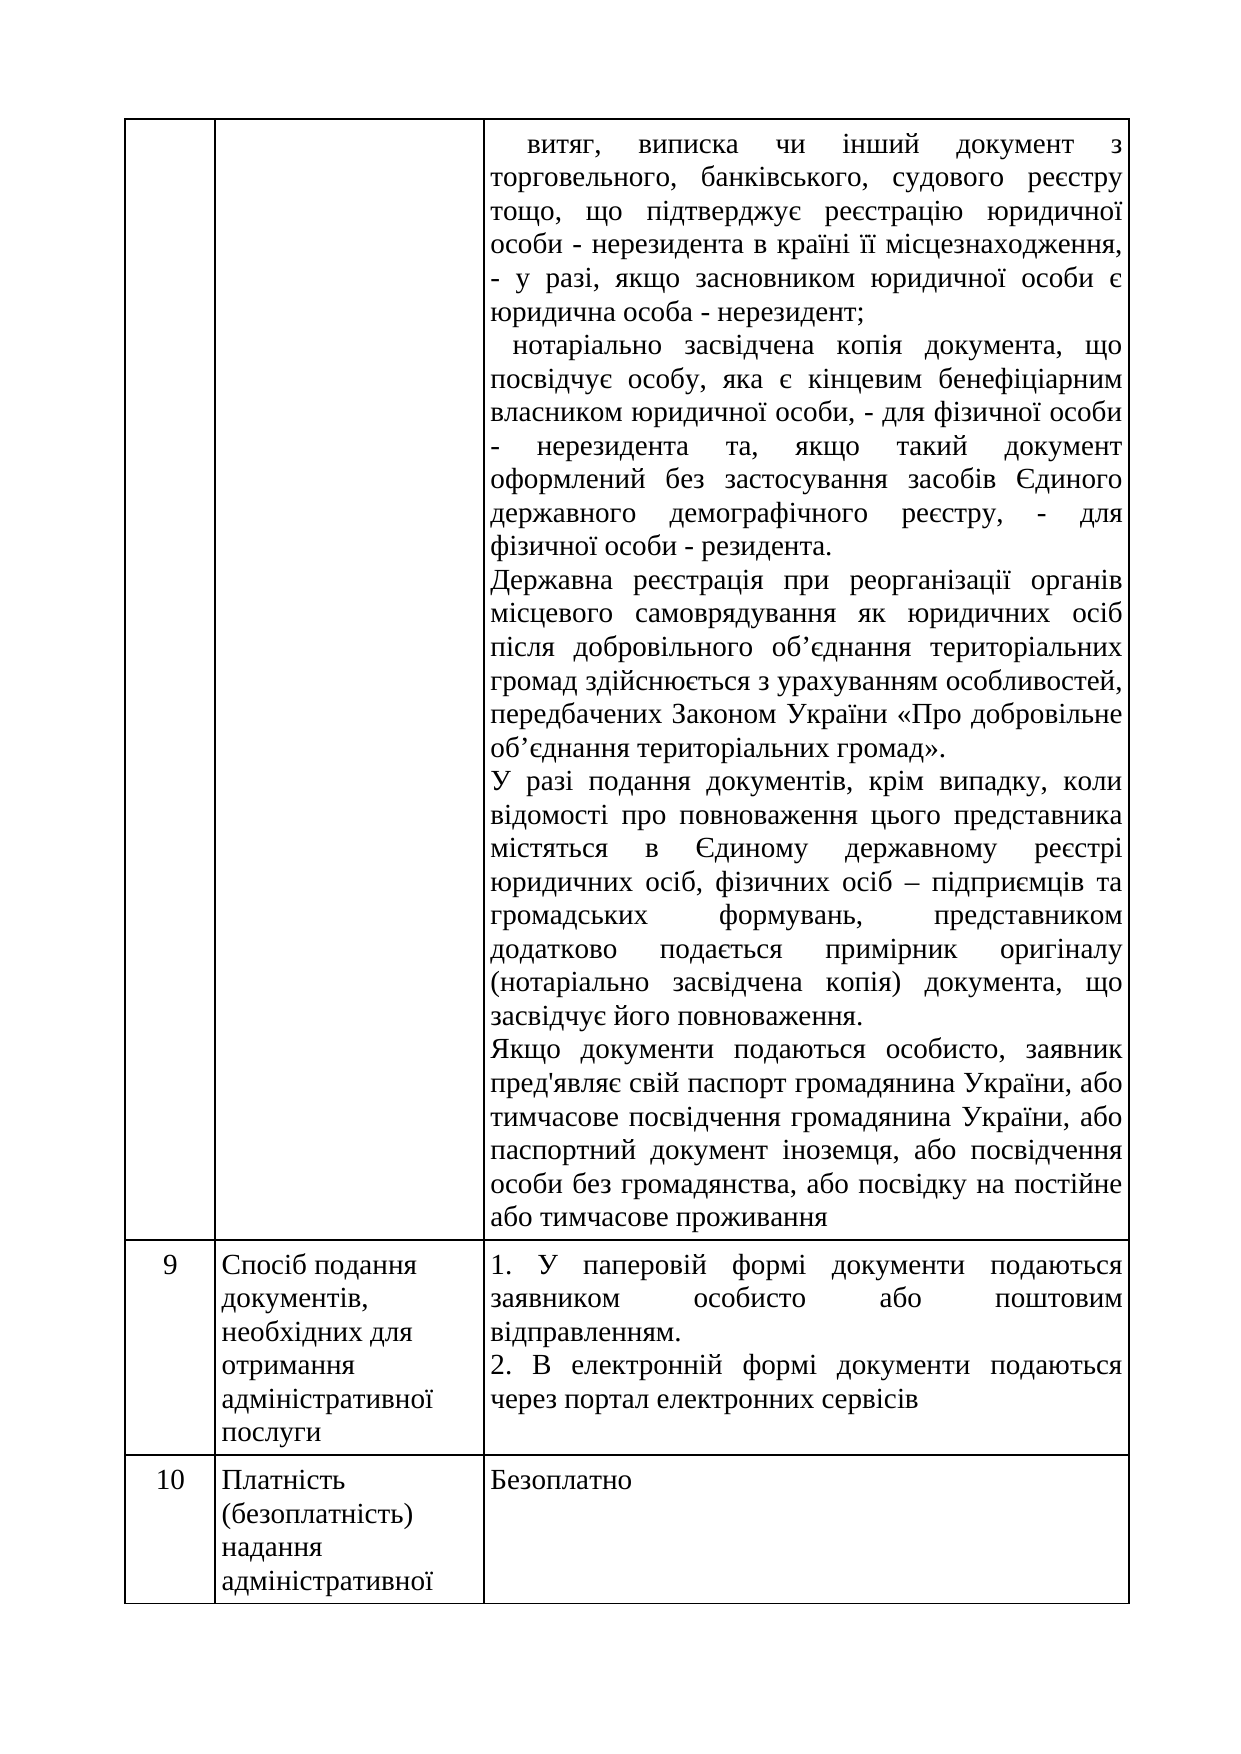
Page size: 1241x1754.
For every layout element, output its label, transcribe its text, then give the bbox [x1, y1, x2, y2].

table_cell Спосіб подання документів, необхідних для отримання адміністративної послуги [216, 1241, 483, 1454]
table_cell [216, 120, 483, 1239]
table_cell 9 [126, 1241, 214, 1454]
table_cell 8 [126, 120, 214, 1239]
table_cell 1. У паперовій формі документи подаються заявником особисто або поштовим відправленням. 2. В електронній формі документи подаються через портал електронних сервісів [485, 1241, 1128, 1454]
table_cell 10 [126, 1456, 214, 1603]
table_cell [216, 1456, 483, 1603]
table_cell Безоплатно [485, 1456, 1128, 1603]
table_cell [485, 120, 1128, 1239]
